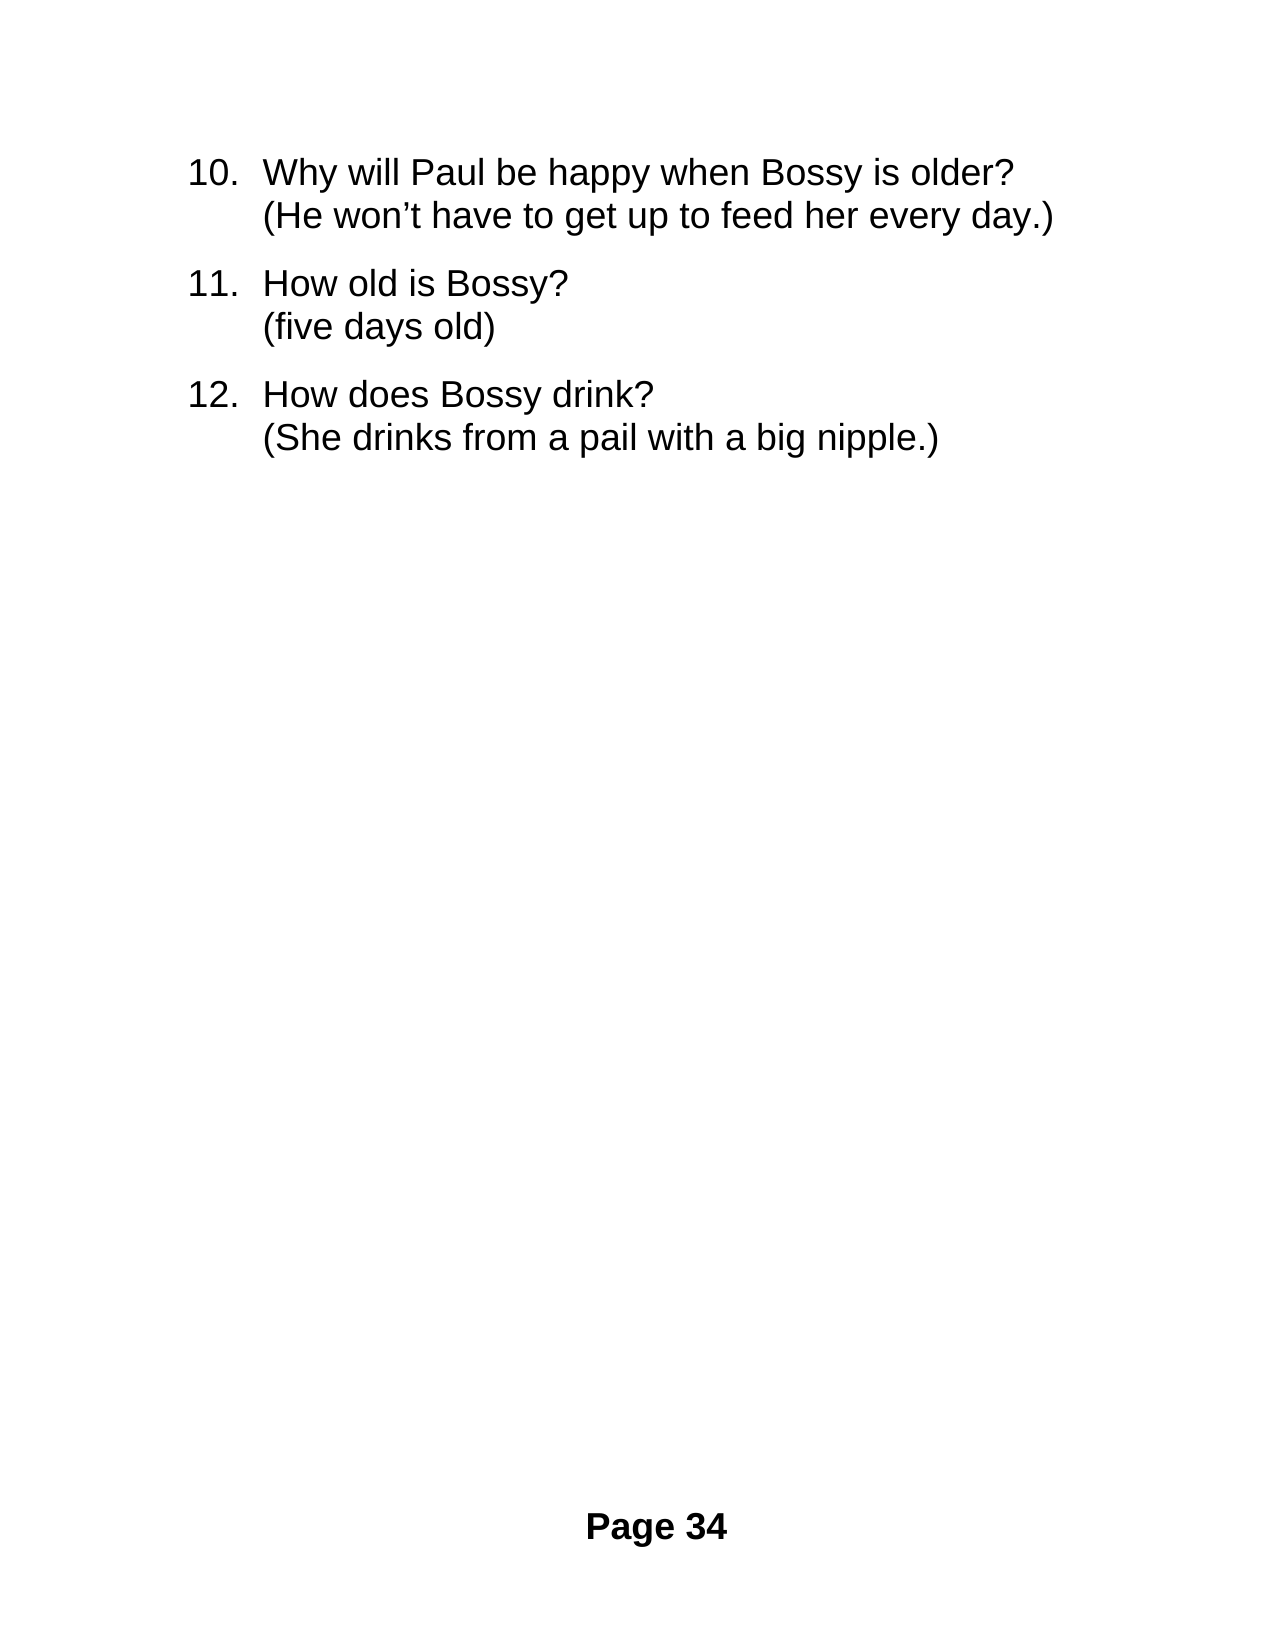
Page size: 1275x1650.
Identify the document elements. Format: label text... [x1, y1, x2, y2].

list Why will Paul be happy when Bossy is older? (He won’t have to get up to feed her every day.) [187, 150, 1125, 236]
list How does Bossy drink? (She drinks from a pail with a big nipple.) [187, 372, 1125, 459]
list How old is Bossy? (five days old) [187, 261, 1125, 347]
